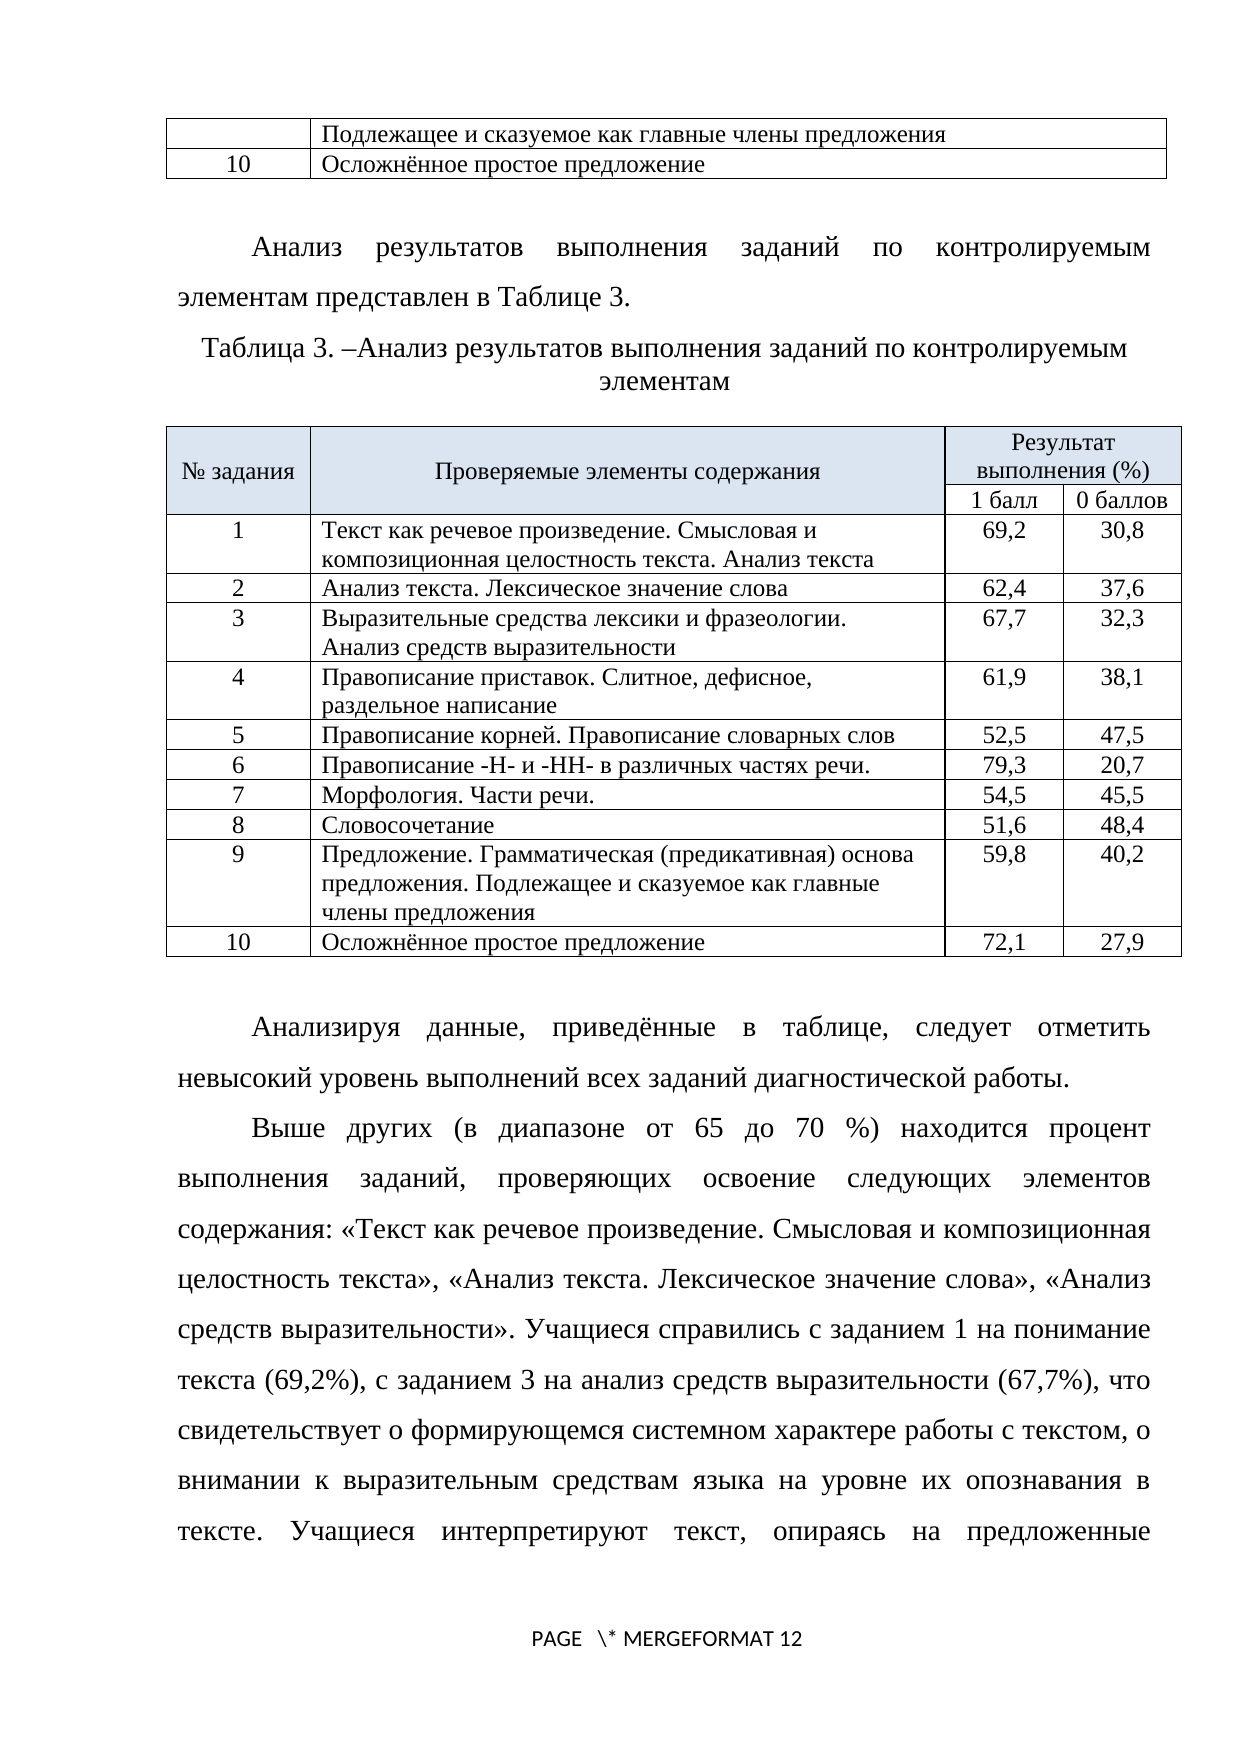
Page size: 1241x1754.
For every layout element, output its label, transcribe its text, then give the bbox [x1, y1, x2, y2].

table_cell 27,9 [1064, 927, 1181, 956]
table_cell 1 [167, 515, 310, 572]
table_cell 9 [167, 119, 310, 148]
table_cell 32,3 [1064, 603, 1181, 661]
table_cell 51,6 [946, 810, 1063, 838]
table_cell 52,5 [946, 720, 1063, 749]
table_cell 3 [167, 603, 310, 661]
table_cell 69,2 [946, 515, 1063, 572]
table_cell 61,9 [946, 662, 1063, 719]
table_cell Анализ текста. Лексическое значение слова [311, 574, 944, 602]
table_cell 48,4 [1064, 810, 1181, 838]
table_cell 30,8 [1064, 515, 1181, 572]
table_cell Предложение. Грамматическая (предикативная) основа предложения. Подлежащее и сказуемое как главные члены предложения [311, 840, 944, 926]
text Таблица 3. –Анализ результатов выполнения заданий по контролируемым элементам [177, 330, 1152, 397]
table_header № задания [167, 427, 310, 514]
table_cell 10 [167, 927, 310, 956]
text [177, 1110, 1152, 1546]
table_cell Морфология. Части речи. [311, 780, 944, 809]
table_cell 40,2 [1064, 840, 1181, 926]
table_cell 72,1 [946, 927, 1063, 956]
table_cell 45,5 [1064, 780, 1181, 809]
text Анализ результатов выполнения заданий по контролируемым элементам представлен в Таблице 3. [177, 229, 1152, 313]
table_cell Выразительные средства лексики и фразеологии. Анализ средств выразительности [311, 603, 944, 661]
table_cell 1 балл [946, 485, 1063, 514]
table_cell 8 [167, 810, 310, 838]
table_cell Правописание -Н- и -НН- в различных частях речи. [311, 750, 944, 779]
table_cell Текст как речевое произведение. Смысловая и композиционная целостность текста. Анализ текста [311, 515, 944, 572]
text Анализируя данные, приведённые в таблице, следует отметить невысокий уровень выполнений всех заданий диагностической работы. [177, 1009, 1152, 1093]
table_cell 20,7 [1064, 750, 1181, 779]
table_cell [311, 119, 1166, 148]
table_header Проверяемые элементы содержания [311, 427, 944, 514]
table_cell 67,7 [946, 603, 1063, 661]
table_header Результат выполнения (%) [946, 427, 1181, 484]
table_cell 0 баллов [1064, 485, 1181, 514]
table_cell 7 [167, 780, 310, 809]
table_cell Словосочетание [311, 810, 944, 838]
table_cell 2 [167, 574, 310, 602]
table_cell 79,3 [946, 750, 1063, 779]
table_cell 4 [167, 662, 310, 719]
table_cell 38,1 [1064, 662, 1181, 719]
table_cell 54,5 [946, 780, 1063, 809]
table_cell Осложнённое простое предложение [311, 927, 944, 956]
table_cell 59,8 [946, 840, 1063, 926]
table_cell 37,6 [1064, 574, 1181, 602]
table_cell 6 [167, 750, 310, 779]
table_cell 9 [167, 840, 310, 926]
table_cell 62,4 [946, 574, 1063, 602]
table_cell 10 [167, 149, 310, 178]
table_cell 47,5 [1064, 720, 1181, 749]
table_cell 5 [167, 720, 310, 749]
table_cell Правописание корней. Правописание словарных слов [311, 720, 944, 749]
table_cell Правописание приставок. Слитное, дефисное, раздельное написание [311, 662, 944, 719]
table_cell Осложнённое простое предложение [311, 149, 1166, 178]
